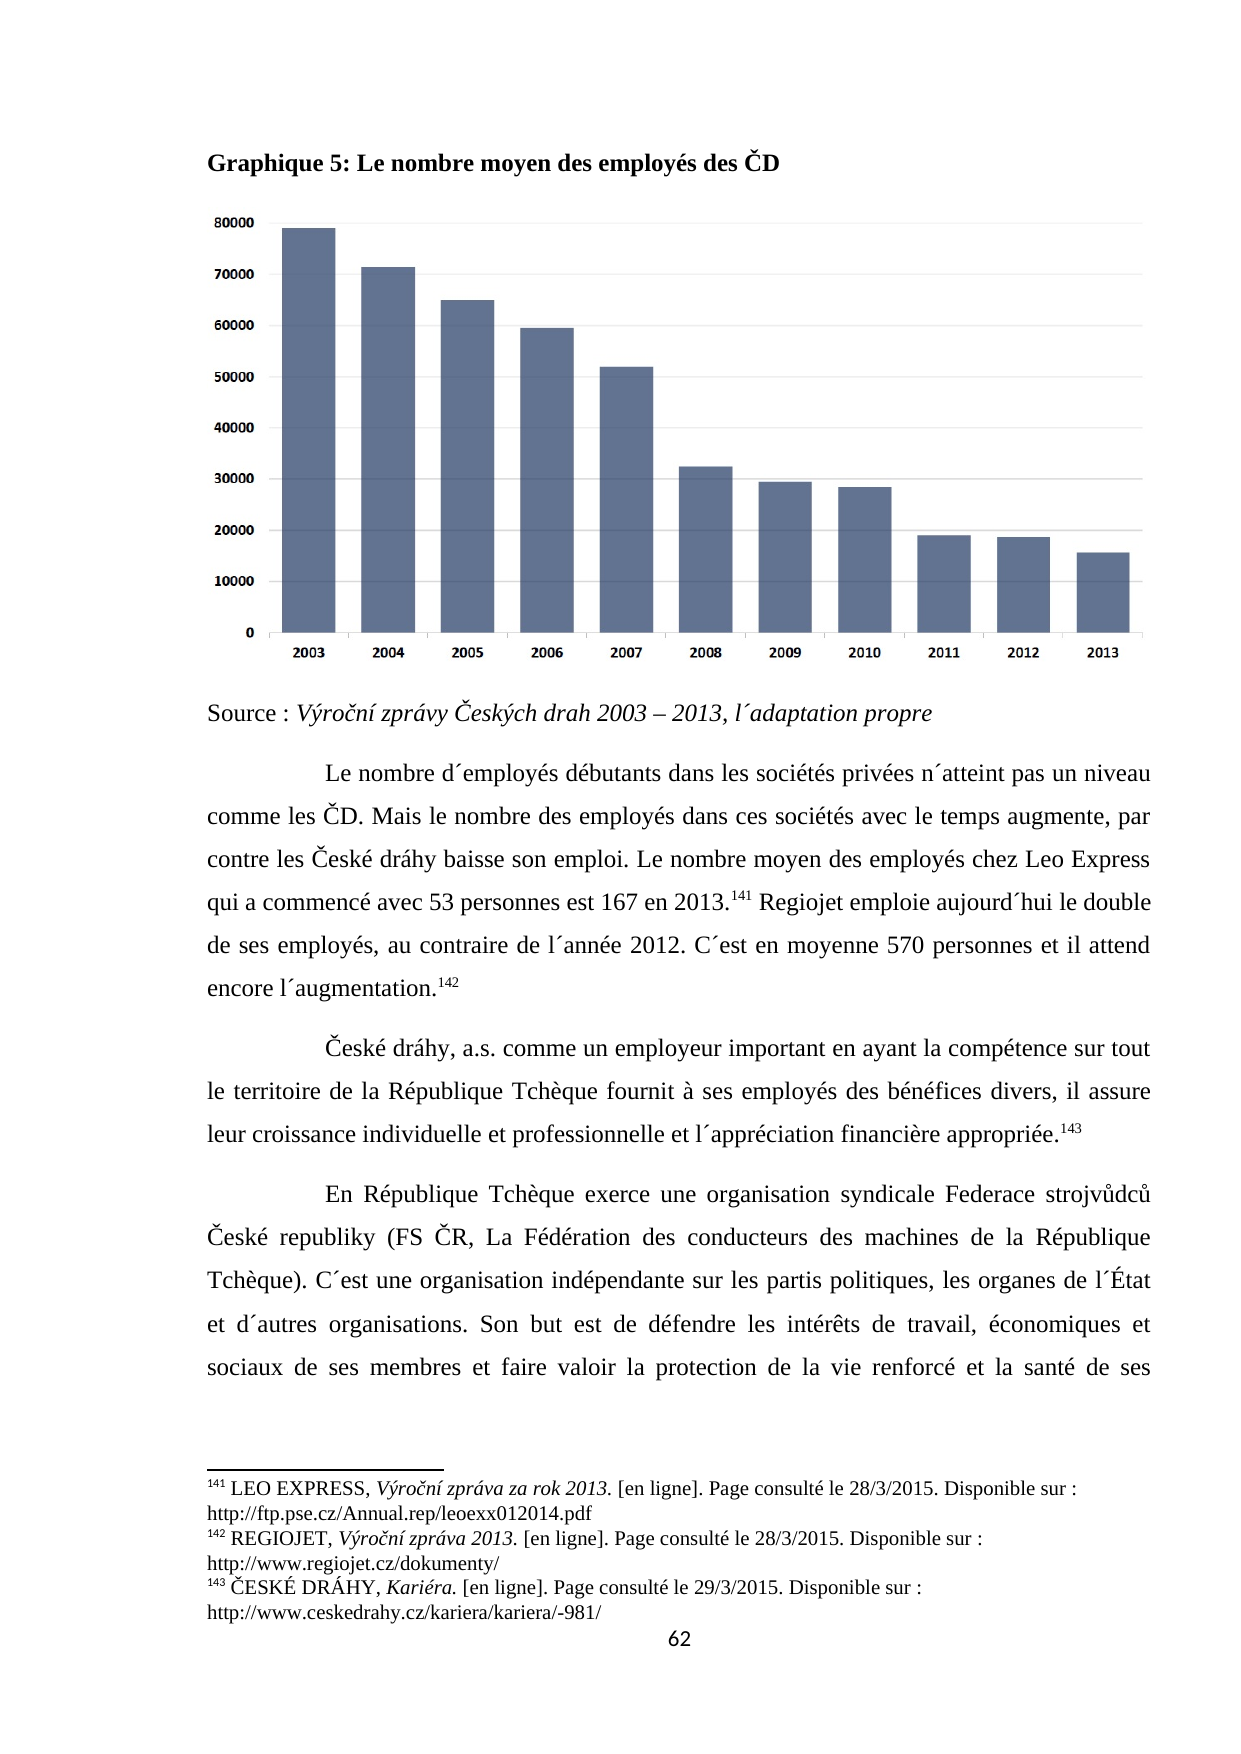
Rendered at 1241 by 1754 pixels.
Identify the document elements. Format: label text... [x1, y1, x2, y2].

text Le nombre d´employés débutants dans les sociétés privées n´atteint pas un niveau comme les ČD. Mais le nombre des employés dans ces sociétés avec le temps augmente, par contre les České dráhy baisse son emploi. Le nombre moyen des employés chez Leo Express qui a commencé avec 53 personnes est 167 en 2013. Regiojet emploie aujourd´hui le double de ses employés, au contraire de l´année 2012. C´est en moyenne 570 personnes et il attend encore l´augmentation. [207, 758, 1152, 1002]
text Source : Výroční zprávy Českých drah 2003 – 2013, l´adaptation propre [207, 698, 1152, 727]
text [207, 1179, 1152, 1381]
picture [206, 207, 1152, 668]
text Graphique 5: Le nombre moyen des employés des ČD [207, 148, 1152, 176]
text České dráhy, a.s. comme un employeur important en ayant la compétence sur tout le territoire de la République Tchèque fournit à ses employés des bénéfices divers, il assure leur croissance individuelle et professionnelle et l´appréciation financière appropriée. [207, 1033, 1152, 1148]
